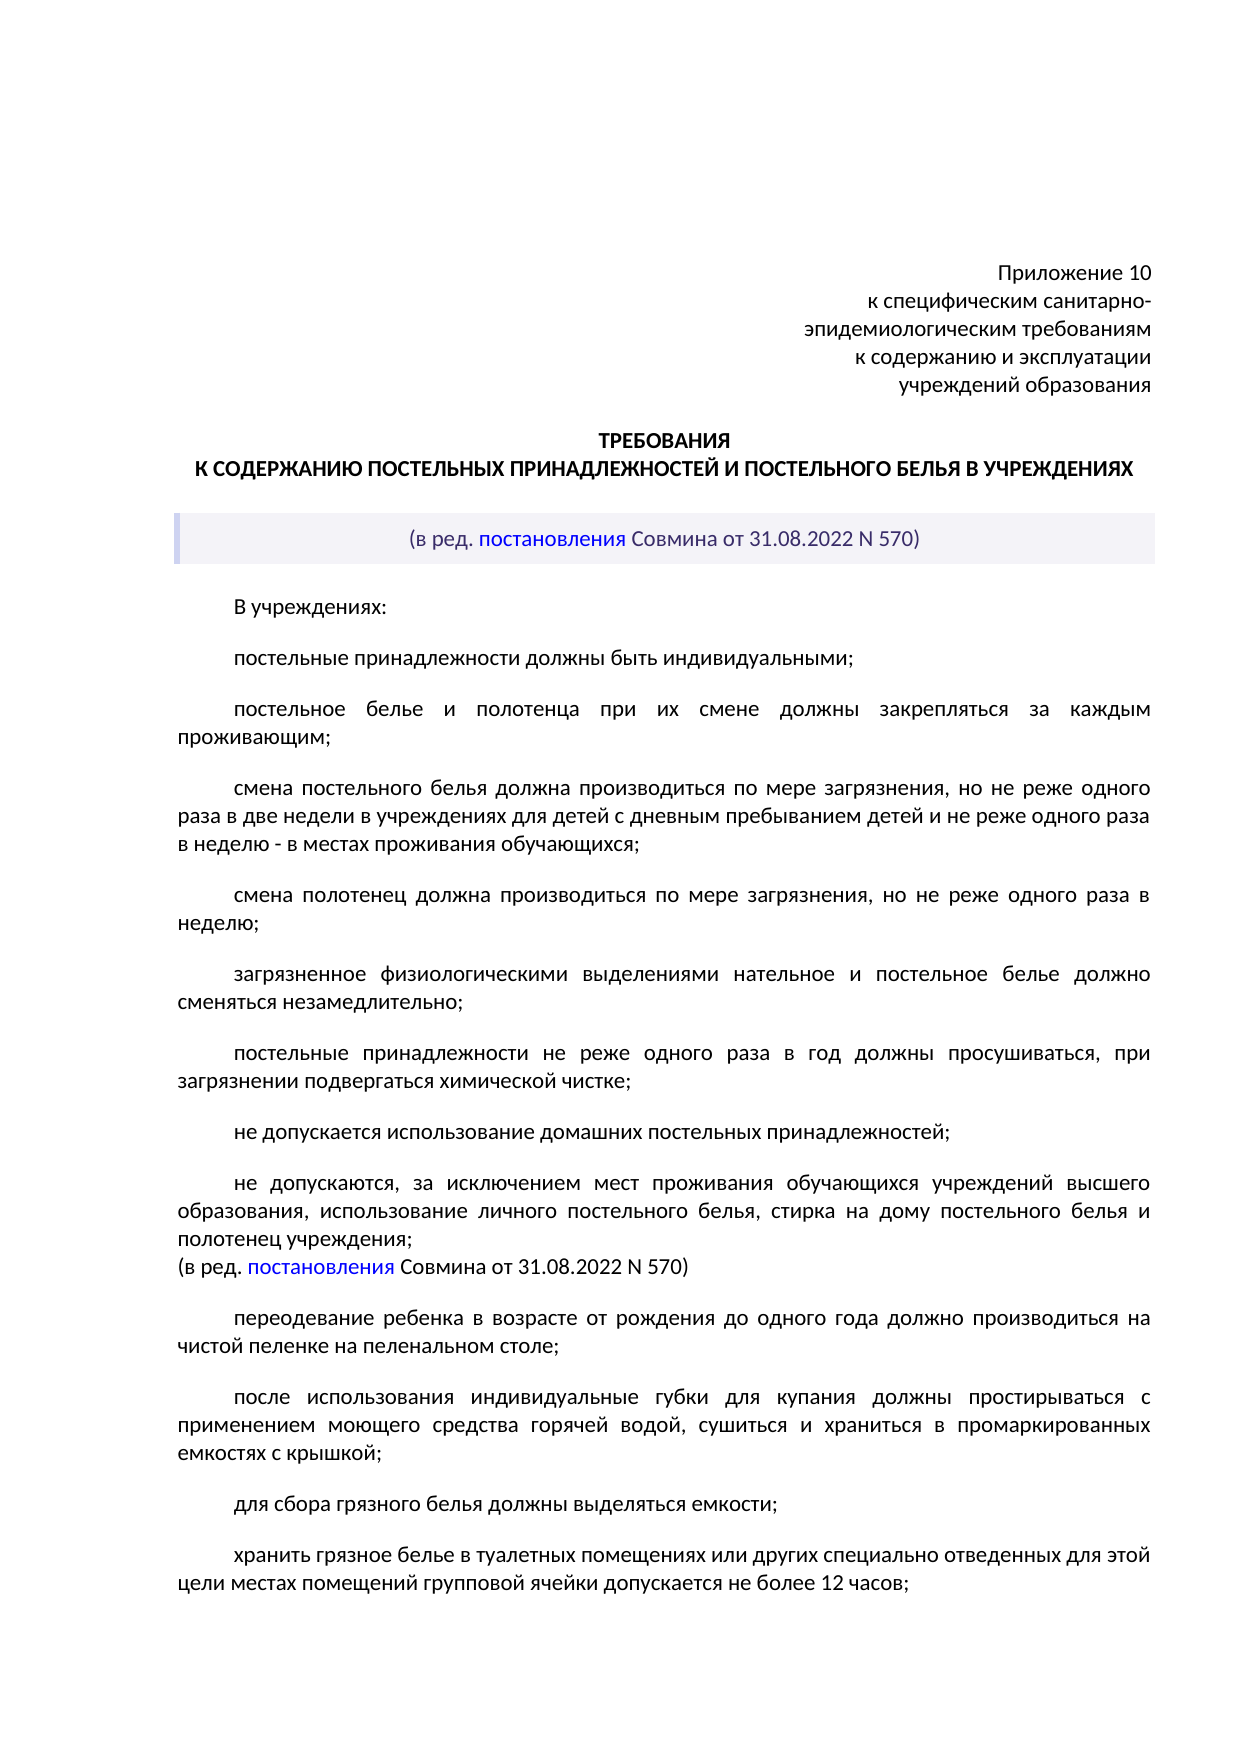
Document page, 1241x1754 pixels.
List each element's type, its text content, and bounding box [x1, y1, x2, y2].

text после использования индивидуальные губки для купания должны простирываться с применением моющего средства горячей водой, сушиться и храниться в промаркированных емкостях с крышкой; [177, 1382, 1152, 1466]
text хранить грязное белье в туалетных помещениях или других специально отведенных для этой цели местах помещений групповой ячейки допускается не более 12 часов; [177, 1540, 1152, 1596]
text смена полотенец должна производиться по мере загрязнения, но не реже одного раза в неделю; [177, 880, 1152, 936]
text Приложение 10 [177, 258, 1152, 286]
text к специфическим санитарно- [177, 286, 1152, 314]
title К СОДЕРЖАНИЮ ПОСТЕЛЬНЫХ ПРИНАДЛЕЖНОСТЕЙ И ПОСТЕЛЬНОГО БЕЛЬЯ В УЧРЕЖДЕНИЯХ [177, 454, 1152, 482]
text постельные принадлежности не реже одного раза в год должны просушиваться, при загрязнении подвергаться химической чистке; [177, 1038, 1152, 1094]
text (в ред. постановления Совмина от 31.08.2022 N 570) [177, 1252, 1152, 1280]
text не допускаются, за исключением мест проживания обучающихся учреждений высшего образования, использование личного постельного белья, стирка на дому постельного белья и полотенец учреждения; [177, 1168, 1152, 1252]
title ТРЕБОВАНИЯ [177, 426, 1152, 454]
table_header (в ред. постановления Совмина от 31.08.2022 N 570) [180, 513, 1149, 564]
text постельное белье и полотенца при их смене должны закрепляться за каждым проживающим; [177, 694, 1152, 750]
text переодевание ребенка в возрасте от рождения до одного года должно производиться на чистой пеленке на пеленальном столе; [177, 1303, 1152, 1359]
text смена постельного белья должна производиться по мере загрязнения, но не реже одного раза в две недели в учреждениях для детей с дневным пребыванием детей и не реже одного раза в неделю - в местах проживания обучающихся; [177, 773, 1152, 857]
text эпидемиологическим требованиям [177, 314, 1152, 342]
text для сбора грязного белья должны выделяться емкости; [177, 1489, 1152, 1517]
text В учреждениях: [177, 592, 1152, 620]
text не допускается использование домашних постельных принадлежностей; [177, 1117, 1152, 1145]
text постельные принадлежности должны быть индивидуальными; [177, 643, 1152, 671]
text учреждений образования [177, 370, 1152, 398]
text загрязненное физиологическими выделениями нательное и постельное белье должно сменяться незамедлительно; [177, 959, 1152, 1015]
text к содержанию и эксплуатации [177, 342, 1152, 370]
